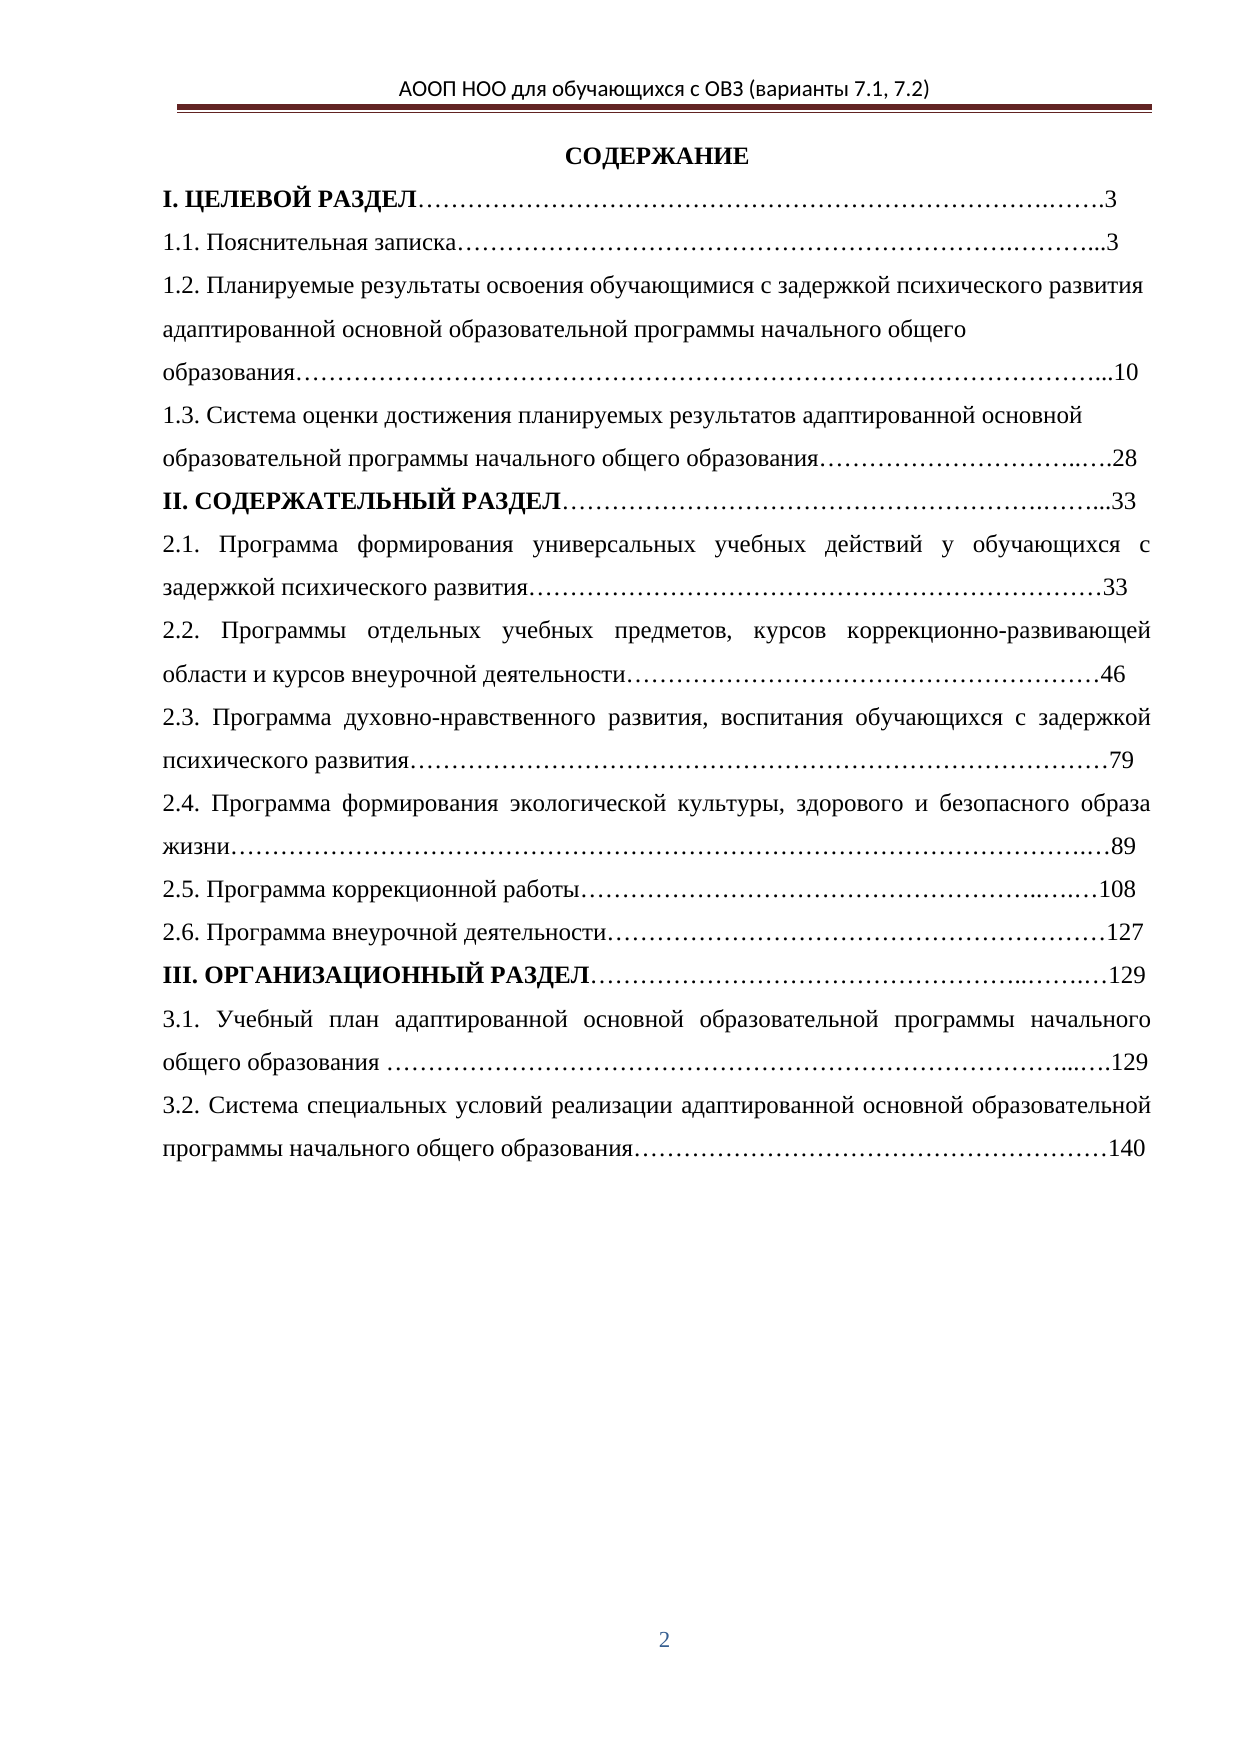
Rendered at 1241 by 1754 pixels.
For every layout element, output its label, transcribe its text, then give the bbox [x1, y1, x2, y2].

text 2.4. Программа формирования экологической культуры, здорового и безопасного образа жизни………………………………………………………………………………………….…89 [162, 788, 1152, 860]
text I. Целевой раздел………………………………………………………………….…….3 [162, 184, 1152, 213]
text 1.3. Система оценки достижения планируемых результатов адаптированной основной образовательной программы начального общего образования…………………………..….28 [162, 400, 1152, 472]
text III. Организационный раздел……………………………………………..…….…129 [162, 961, 1152, 989]
text 2.6. Программа внеурочной деятельности……………………………………………………127 [162, 917, 1152, 946]
text II. Содержательный раздел………………………………………………….……...33 [162, 486, 1152, 515]
text 3.1. Учебный план адаптированной основной образовательной программы начального общего образования ………………………………………………………………………...….129 [162, 1004, 1152, 1076]
text 2.3. Программа духовно-нравственного развития, воспитания обучающихся с задержкой психического развития…………………………………………………………………………79 [162, 702, 1152, 774]
text 1.2. Планируемые результаты освоения обучающимися с задержкой психического развития адаптированной основной образовательной программы начального общего образования……………………………………………………………………………………...10 [162, 271, 1152, 386]
text 2.5. Программа коррекционной работы………………………………………………..….…108 [162, 874, 1152, 903]
text 2.1. Программа формирования универсальных учебных действий у обучающихся с задержкой психического развития……………………………………………………………33 [162, 529, 1152, 601]
text 2.2. Программы отдельных учебных предметов, курсов коррекционно-развивающей области и курсов внеурочной деятельности…………………………………………………46 [162, 616, 1152, 687]
text СОДЕРЖАНИЕ [162, 141, 1152, 170]
text 3.2. Система специальных условий реализации адаптированной основной образовательной программы начального общего образования…………………………………………………140 [162, 1090, 1152, 1162]
text 1.1. Пояснительная записка………………………………………………………….………...3 [162, 227, 1152, 256]
